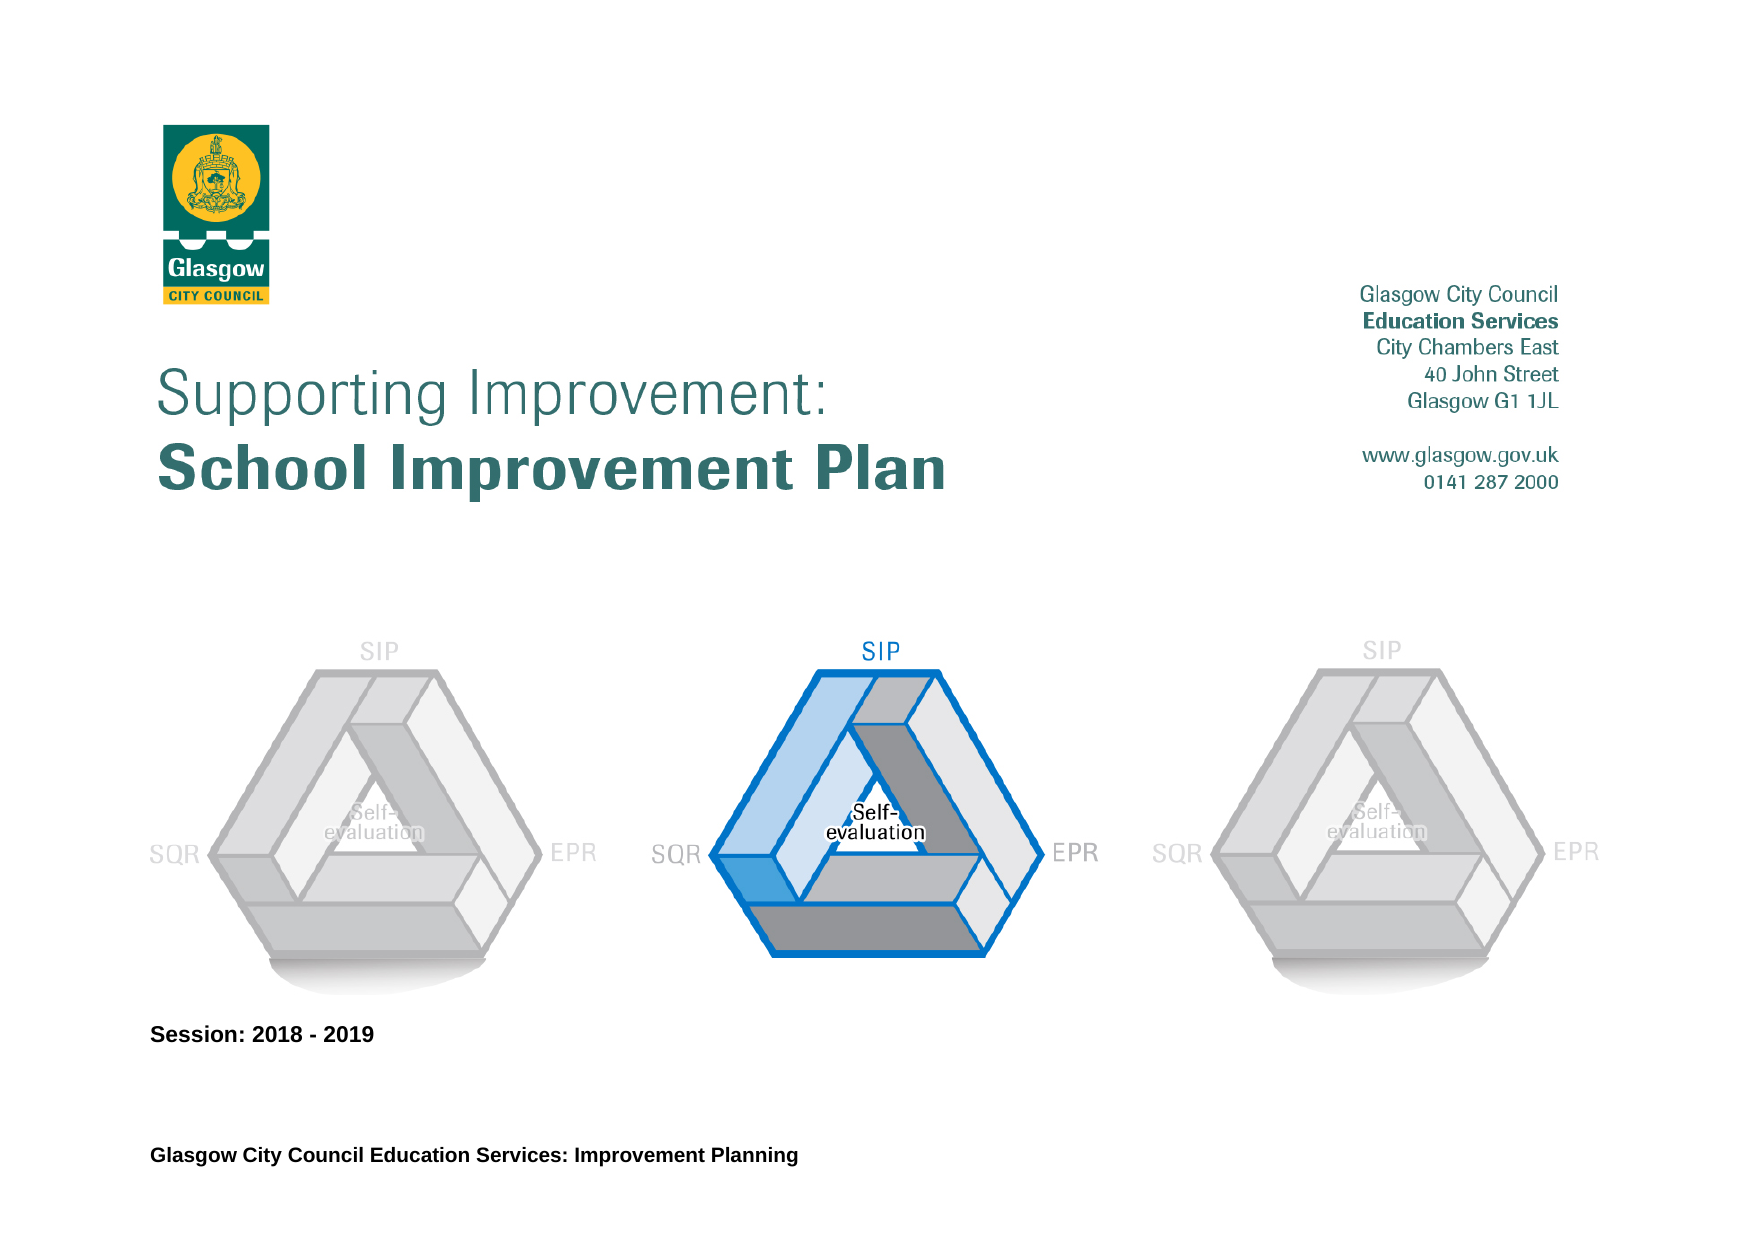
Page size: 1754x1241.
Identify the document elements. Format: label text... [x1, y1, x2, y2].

subtitle Session: 2018 - 2019 [150, 1021, 1604, 1047]
picture [150, 118, 1604, 995]
